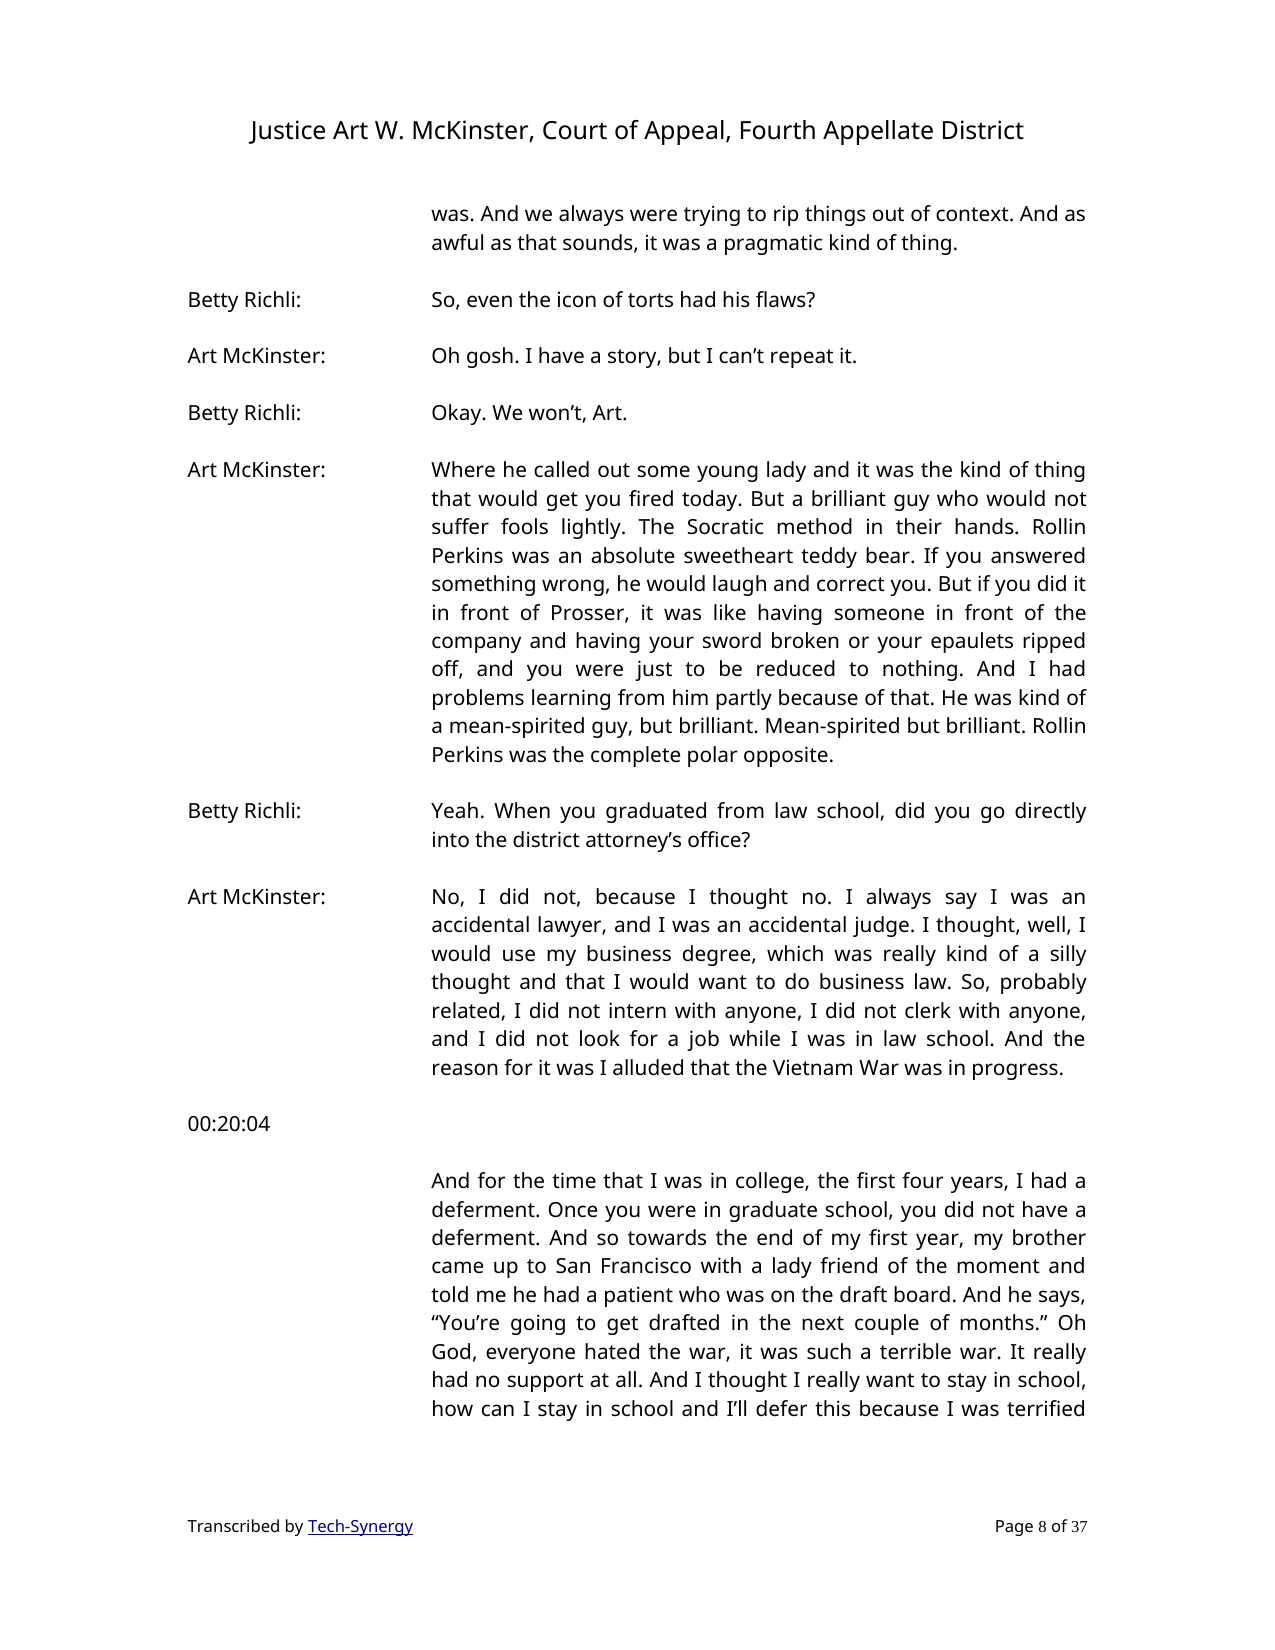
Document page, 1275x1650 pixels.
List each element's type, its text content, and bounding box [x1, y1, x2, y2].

text Betty Richli: Okay. We won’t, Art. [187, 398, 1087, 427]
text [187, 199, 1087, 256]
text 00:20:04 [187, 1109, 1087, 1138]
text Art McKinster: Oh gosh. I have a story, but I can’t repeat it. [187, 342, 1087, 370]
text Art McKinster: Where he called out some young lady and it was the kind of thing that would get you fired today. But a brilliant guy who would not suffer fools lightly. The Socratic method in their hands. Rollin Perkins was an absolute sweetheart teddy bear. If you answered something wrong, he would laugh and correct you. But if you did it in front of Prosser, it was like having someone in front of the company and having your sword broken or your epaulets ripped off, and you were just to be reduced to nothing. And I had problems learning from him partly because of that. He was kind of a mean-spirited guy, but brilliant. Mean-spirited but brilliant. Rollin Perkins was the complete polar opposite. [187, 455, 1087, 768]
text Betty Richli: So, even the icon of torts had his flaws? [187, 285, 1087, 313]
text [187, 1166, 1087, 1422]
text Art McKinster: No, I did not, because I thought no. I always say I was an accidental lawyer, and I was an accidental judge. I thought, well, I would use my business degree, which was really kind of a silly thought and that I would want to do business law. So, probably related, I did not intern with anyone, I did not clerk with anyone, and I did not look for a job while I was in law school. And the reason for it was I alluded that the Vietnam War was in progress. [187, 882, 1087, 1081]
text Betty Richli: Yeah. When you graduated from law school, did you go directly into the district attorney’s office? [187, 797, 1087, 853]
